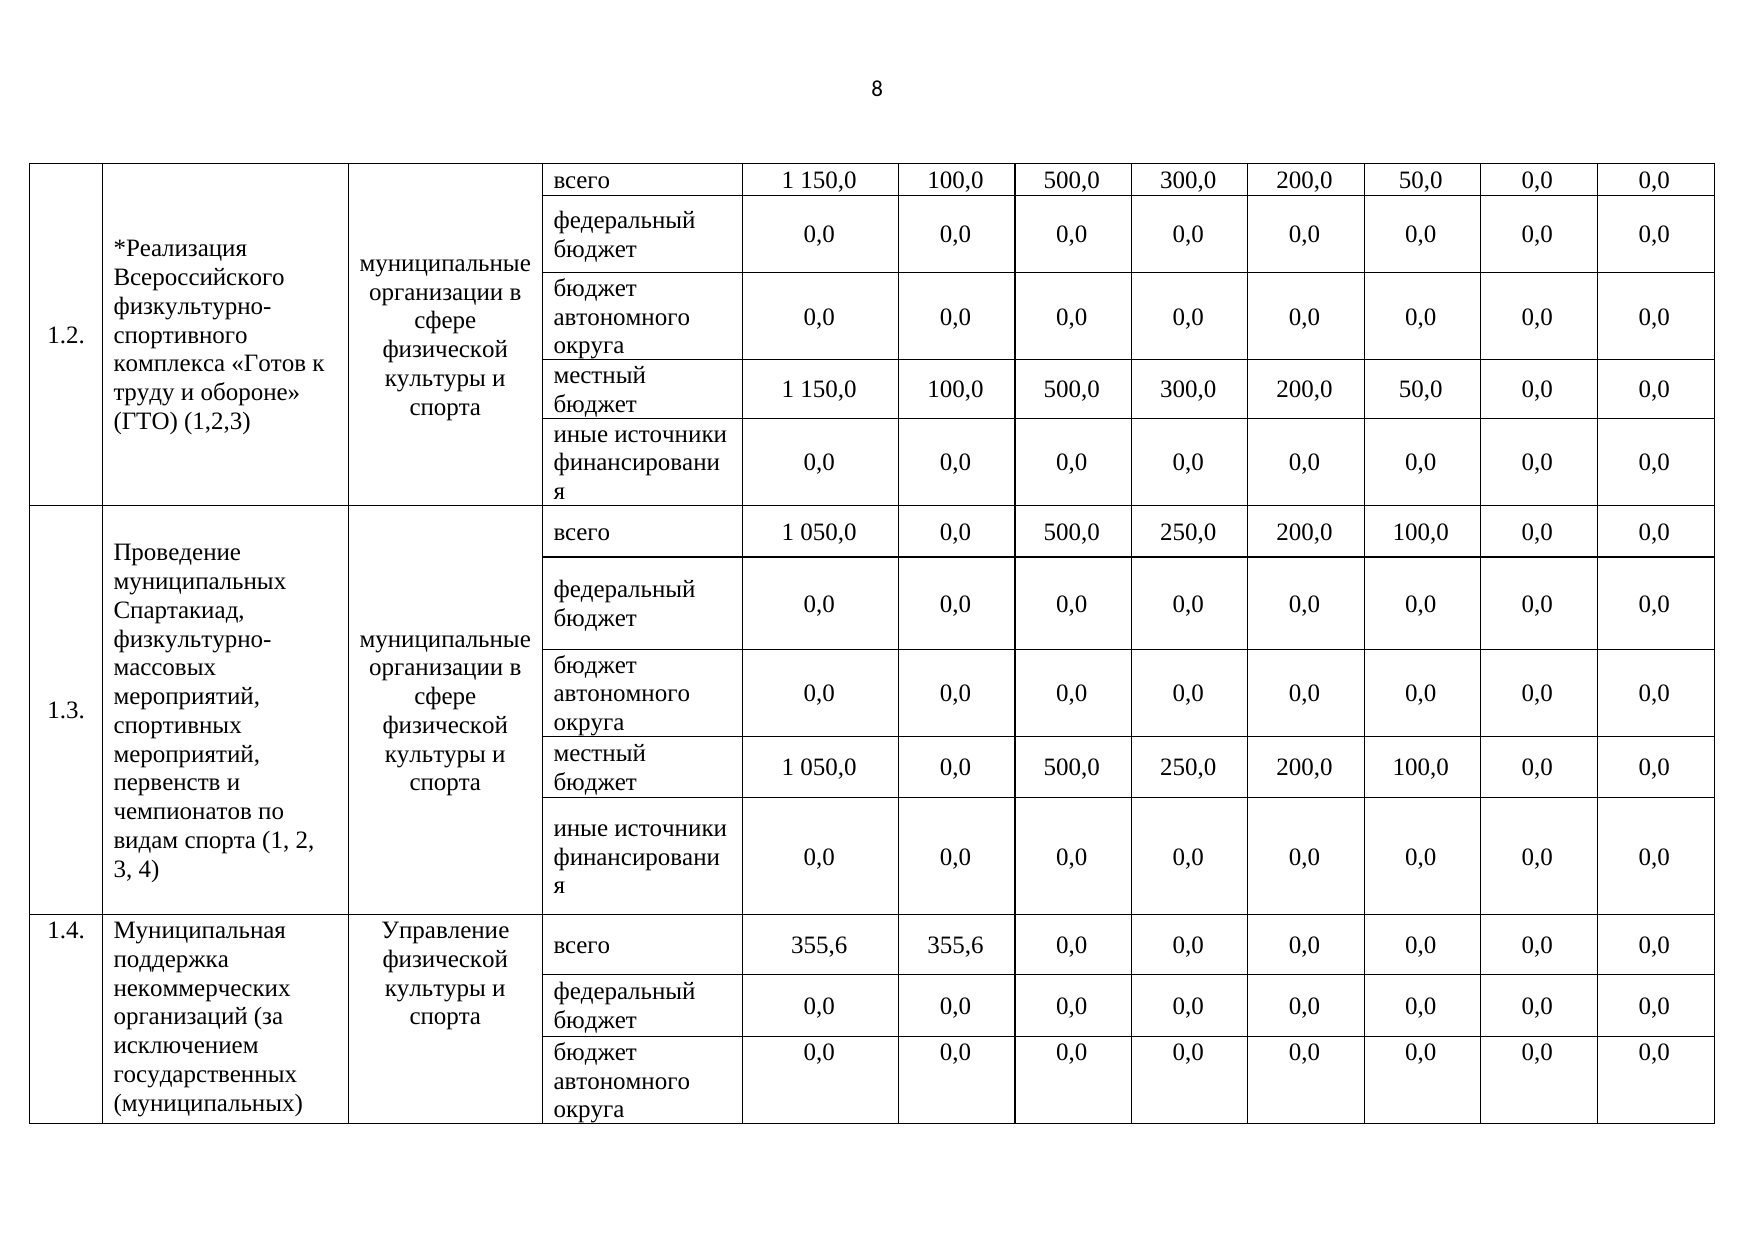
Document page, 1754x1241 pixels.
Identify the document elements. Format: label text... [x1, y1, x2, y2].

table_cell 500,0 [1016, 360, 1131, 418]
table_cell муниципальные организации в сфере физической культуры и спорта [349, 506, 542, 914]
table_cell 0,0 [1598, 737, 1714, 797]
table_cell 0,0 [1248, 650, 1364, 736]
table_cell 0,0 [1132, 273, 1247, 359]
table_cell 0,0 [1365, 798, 1480, 914]
table_cell 0,0 [1481, 506, 1597, 556]
table_cell 0,0 [743, 273, 898, 359]
table_cell 0,0 [899, 1037, 1014, 1123]
table_cell 0,0 [1598, 558, 1714, 649]
table_cell 250,0 [1132, 506, 1247, 556]
table_cell 100,0 [1365, 737, 1480, 797]
table_cell 0,0 [1481, 419, 1597, 505]
table_cell федеральный бюджет [543, 196, 742, 272]
table_cell 0,0 [899, 975, 1014, 1036]
table_cell бюджет автономного округа [543, 1037, 742, 1123]
table_cell 0,0 [899, 737, 1014, 797]
table_cell 1 050,0 [743, 506, 898, 556]
table_cell 0,0 [1248, 915, 1364, 973]
table_cell 0,0 [1132, 1037, 1247, 1123]
table_cell 0,0 [1016, 975, 1131, 1036]
table_cell 0,0 [1598, 798, 1714, 914]
table_cell 0,0 [1016, 650, 1131, 736]
table_cell иные источники финансирования [543, 798, 742, 914]
table_cell 0,0 [1598, 915, 1714, 973]
table_cell 0,0 [743, 558, 898, 649]
table_cell 355,6 [743, 915, 898, 973]
table_cell 0,0 [1248, 196, 1364, 272]
table_cell местный бюджет [543, 737, 742, 797]
table_cell 200,0 [1248, 360, 1364, 418]
table_cell 0,0 [743, 798, 898, 914]
table_cell 0,0 [1481, 273, 1597, 359]
table_cell Муниципальная поддержка некоммерческих организаций (за исключением государственных (муниципальных) учреждений) (1, 2, 4) [103, 915, 348, 1123]
table_cell 0,0 [1598, 196, 1714, 272]
table_cell 0,0 [1598, 419, 1714, 505]
table_cell 0,0 [899, 419, 1014, 505]
table_cell 0,0 [1598, 1037, 1714, 1123]
table_cell 0,0 [1481, 737, 1597, 797]
table_cell 0,0 [1481, 798, 1597, 914]
table_cell местный бюджет [543, 360, 742, 418]
table_cell 100,0 [899, 164, 1014, 195]
table_cell 355,6 [899, 915, 1014, 973]
table_cell 0,0 [1016, 915, 1131, 973]
table_cell 0,0 [1016, 558, 1131, 649]
table_cell 300,0 [1132, 360, 1247, 418]
table_cell бюджет автономного округа [543, 650, 742, 736]
table_cell 0,0 [1481, 915, 1597, 973]
table_cell 300,0 [1132, 164, 1247, 195]
table_cell 200,0 [1248, 737, 1364, 797]
table_cell 0,0 [1598, 164, 1714, 195]
table_cell муниципальные организации в сфере физической культуры и спорта [349, 164, 542, 505]
table_cell 0,0 [899, 506, 1014, 556]
table_cell 1.3. [30, 506, 102, 914]
table_cell 0,0 [1365, 419, 1480, 505]
table_cell 200,0 [1248, 164, 1364, 195]
table_cell 0,0 [1365, 558, 1480, 649]
table_cell 0,0 [1481, 650, 1597, 736]
table_cell 0,0 [743, 196, 898, 272]
table_cell 0,0 [1132, 558, 1247, 649]
table_cell 500,0 [1016, 506, 1131, 556]
table_cell 0,0 [1481, 196, 1597, 272]
table_cell 1 150,0 [743, 164, 898, 195]
table_cell 0,0 [899, 798, 1014, 914]
table_cell 0,0 [1365, 196, 1480, 272]
table_cell 500,0 [1016, 737, 1131, 797]
table_cell 0,0 [1016, 1037, 1131, 1123]
table_cell *Реализация Всероссийского физкультурно-спортивного комплекса «Готов к труду и обороне» (ГТО) (1,2,3) [103, 164, 348, 505]
table_cell иные источники финансирования [543, 419, 742, 505]
table_cell 50,0 [1365, 360, 1480, 418]
table_cell 0,0 [1598, 506, 1714, 556]
table_cell 250,0 [1132, 737, 1247, 797]
table_cell 0,0 [1016, 798, 1131, 914]
table_cell всего [543, 506, 742, 556]
table_cell Проведение муниципальных Спартакиад, физкультурно-массовых мероприятий, спортивных мероприятий, первенств и чемпионатов по видам спорта (1, 2, 3, 4) [103, 506, 348, 914]
table_cell 0,0 [1365, 915, 1480, 973]
table_cell 0,0 [1598, 975, 1714, 1036]
table_cell 0,0 [1365, 650, 1480, 736]
table_cell 0,0 [1481, 164, 1597, 195]
table_cell 0,0 [899, 196, 1014, 272]
table_cell 0,0 [1132, 419, 1247, 505]
table_cell 1.4. [30, 915, 102, 1123]
table_cell 50,0 [1365, 164, 1480, 195]
table_cell 0,0 [1132, 975, 1247, 1036]
table_cell 0,0 [899, 273, 1014, 359]
table_cell федеральный бюджет [543, 558, 742, 649]
table_cell 0,0 [1598, 650, 1714, 736]
table_cell Управление физической культуры и спорта [349, 915, 542, 1123]
table_cell федеральный бюджет [543, 975, 742, 1036]
table_cell 0,0 [1132, 650, 1247, 736]
table_cell 200,0 [1248, 506, 1364, 556]
table_cell 0,0 [1481, 975, 1597, 1036]
table_cell 1.2. [30, 164, 102, 505]
table_cell 0,0 [743, 1037, 898, 1123]
table_cell 1 050,0 [743, 737, 898, 797]
table_cell 0,0 [1365, 273, 1480, 359]
table_cell 0,0 [1132, 196, 1247, 272]
table_cell 0,0 [1248, 798, 1364, 914]
table_cell 0,0 [743, 975, 898, 1036]
table_cell 0,0 [1016, 196, 1131, 272]
table_cell 0,0 [1132, 798, 1247, 914]
table_cell всего [543, 164, 742, 195]
table_cell 0,0 [1016, 419, 1131, 505]
table_cell 0,0 [1248, 1037, 1364, 1123]
table_cell 0,0 [1365, 1037, 1480, 1123]
table_cell 0,0 [1598, 360, 1714, 418]
table_cell 0,0 [743, 650, 898, 736]
table_cell 0,0 [1365, 975, 1480, 1036]
table_cell всего [543, 915, 742, 973]
table_cell 0,0 [1598, 273, 1714, 359]
table_cell 0,0 [1481, 558, 1597, 649]
table_cell 0,0 [1248, 273, 1364, 359]
table_cell 0,0 [899, 650, 1014, 736]
table_cell 0,0 [1248, 419, 1364, 505]
table_cell 0,0 [1248, 558, 1364, 649]
table_cell 500,0 [1016, 164, 1131, 195]
table_cell 0,0 [1481, 360, 1597, 418]
table_cell 0,0 [743, 419, 898, 505]
table_cell 100,0 [1365, 506, 1480, 556]
table_cell бюджет автономного округа [543, 273, 742, 359]
table_cell 1 150,0 [743, 360, 898, 418]
table_cell 100,0 [899, 360, 1014, 418]
table_cell 0,0 [1248, 975, 1364, 1036]
table_cell 0,0 [1481, 1037, 1597, 1123]
table_cell 0,0 [899, 558, 1014, 649]
table_cell 0,0 [1016, 273, 1131, 359]
table_cell 0,0 [1132, 915, 1247, 973]
